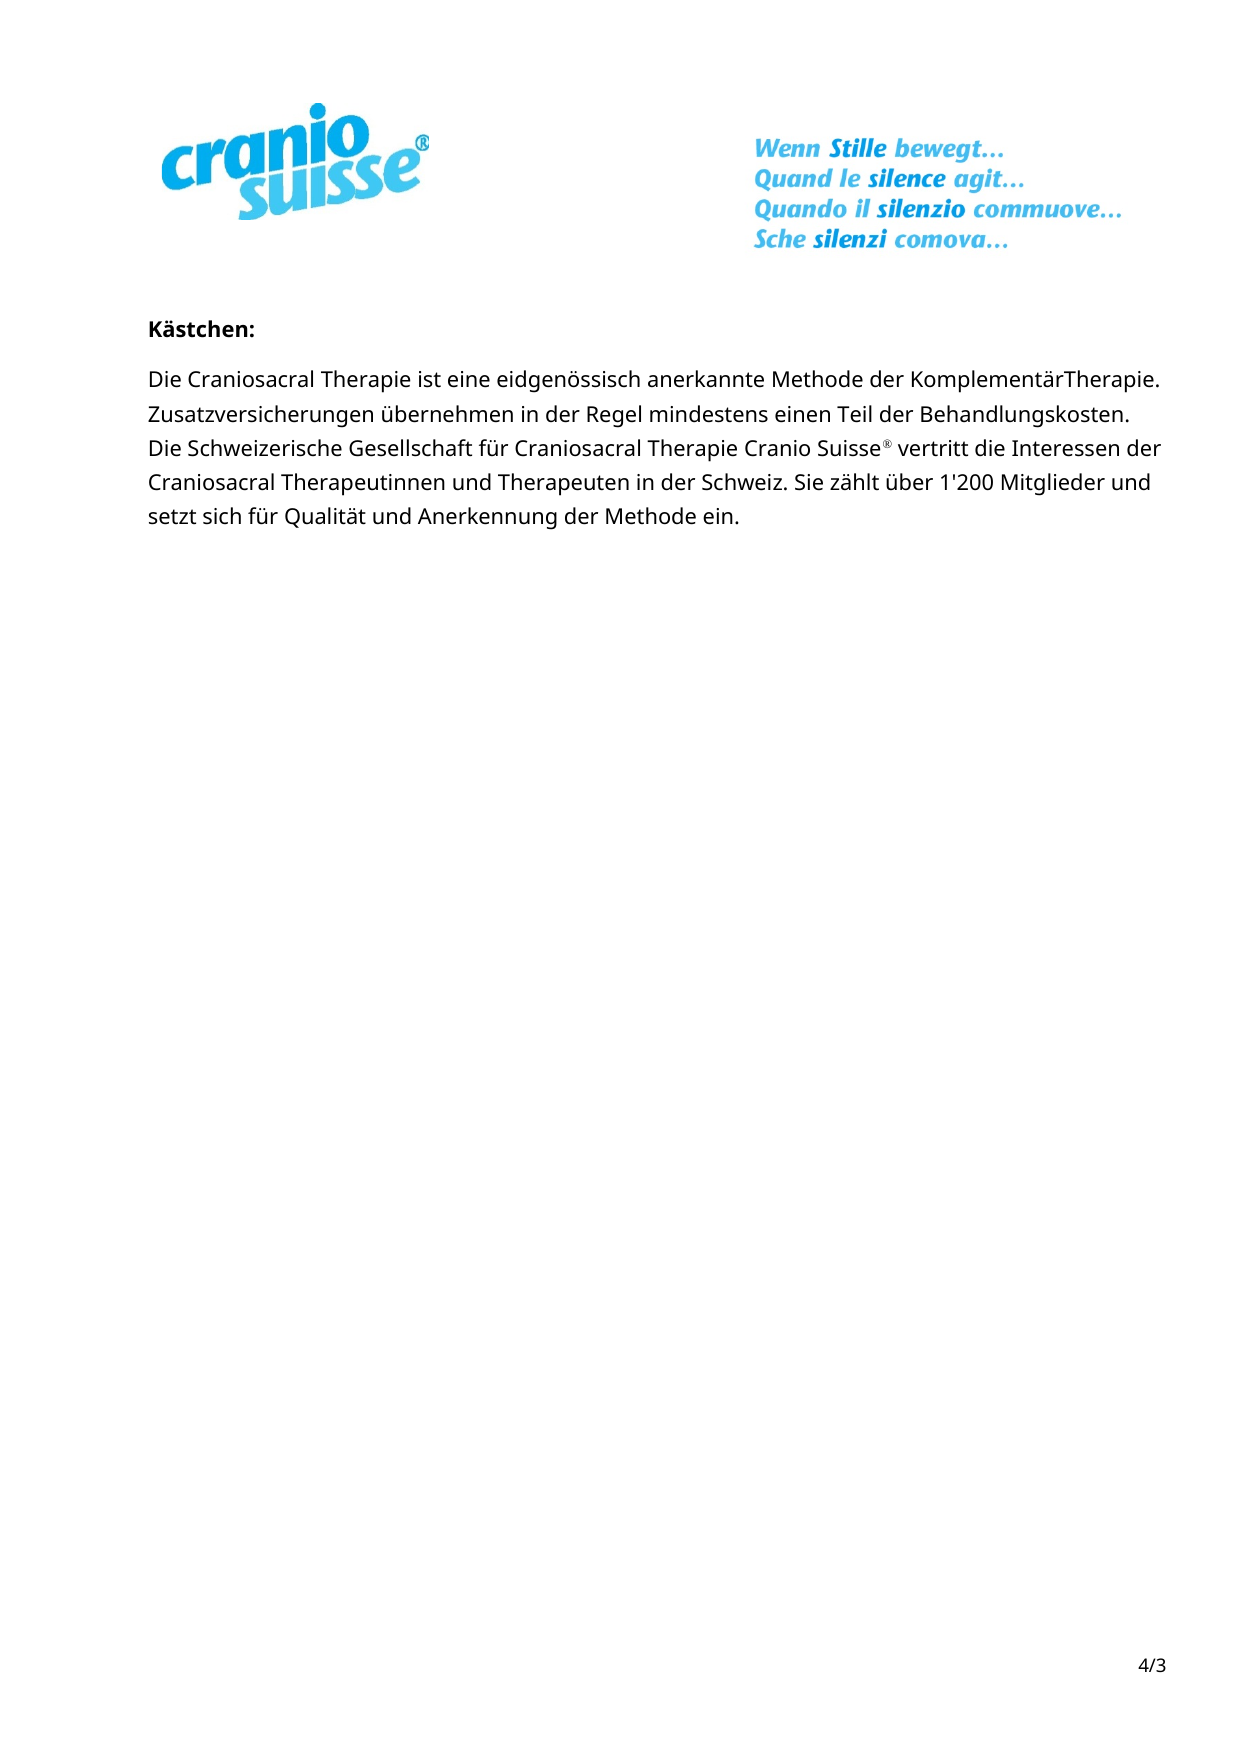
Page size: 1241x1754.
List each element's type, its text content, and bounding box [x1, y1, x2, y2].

text Die Craniosacral Therapie ist eine eidgenössisch anerkannte Methode der KomplementärTherapie. Zusatzversicherungen übernehmen in der Regel mindestens einen Teil der Behandlungskosten. Die Schweizerische Gesellschaft für Craniosacral Therapie Cranio Suisse vertritt die Interessen der Craniosacral Therapeutinnen und Therapeuten in der Schweiz. Sie zählt über 1'200 Mitglieder und setzt sich für Qualität und Anerkennung der Methode ein. [148, 364, 1167, 531]
picture [161, 103, 429, 220]
picture [723, 103, 1156, 282]
text Kästchen: [148, 314, 1167, 343]
